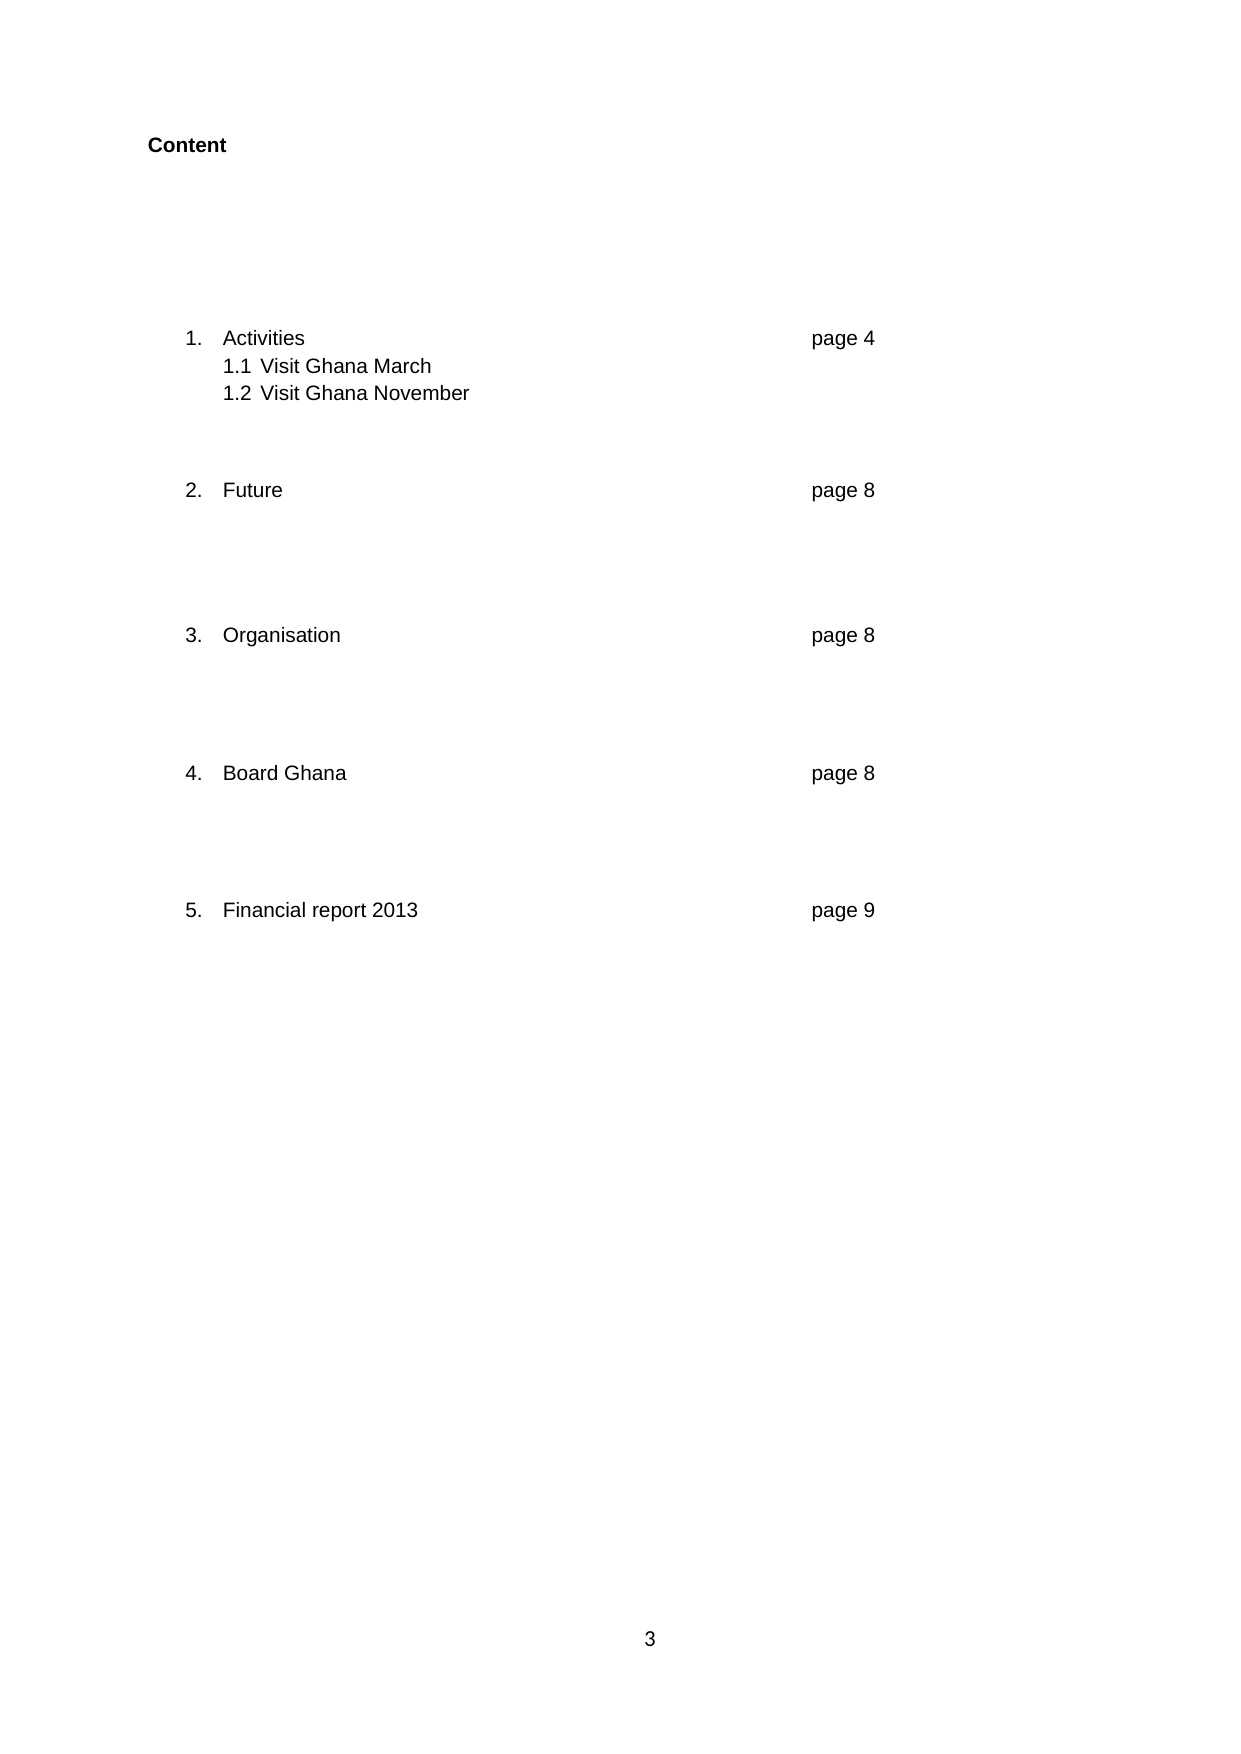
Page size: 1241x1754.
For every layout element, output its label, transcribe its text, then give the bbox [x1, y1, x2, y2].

list Organisation page 8 [185, 623, 1152, 647]
list Financial report 2013 page 9 [185, 898, 1152, 922]
text Content [148, 133, 1152, 157]
list Visit Ghana November [223, 381, 1152, 405]
list Future page 8 [185, 478, 1152, 502]
list Visit Ghana March [223, 354, 1152, 378]
list Board Ghana page 8 [185, 760, 1152, 784]
list Activities page 4 [185, 326, 1152, 350]
